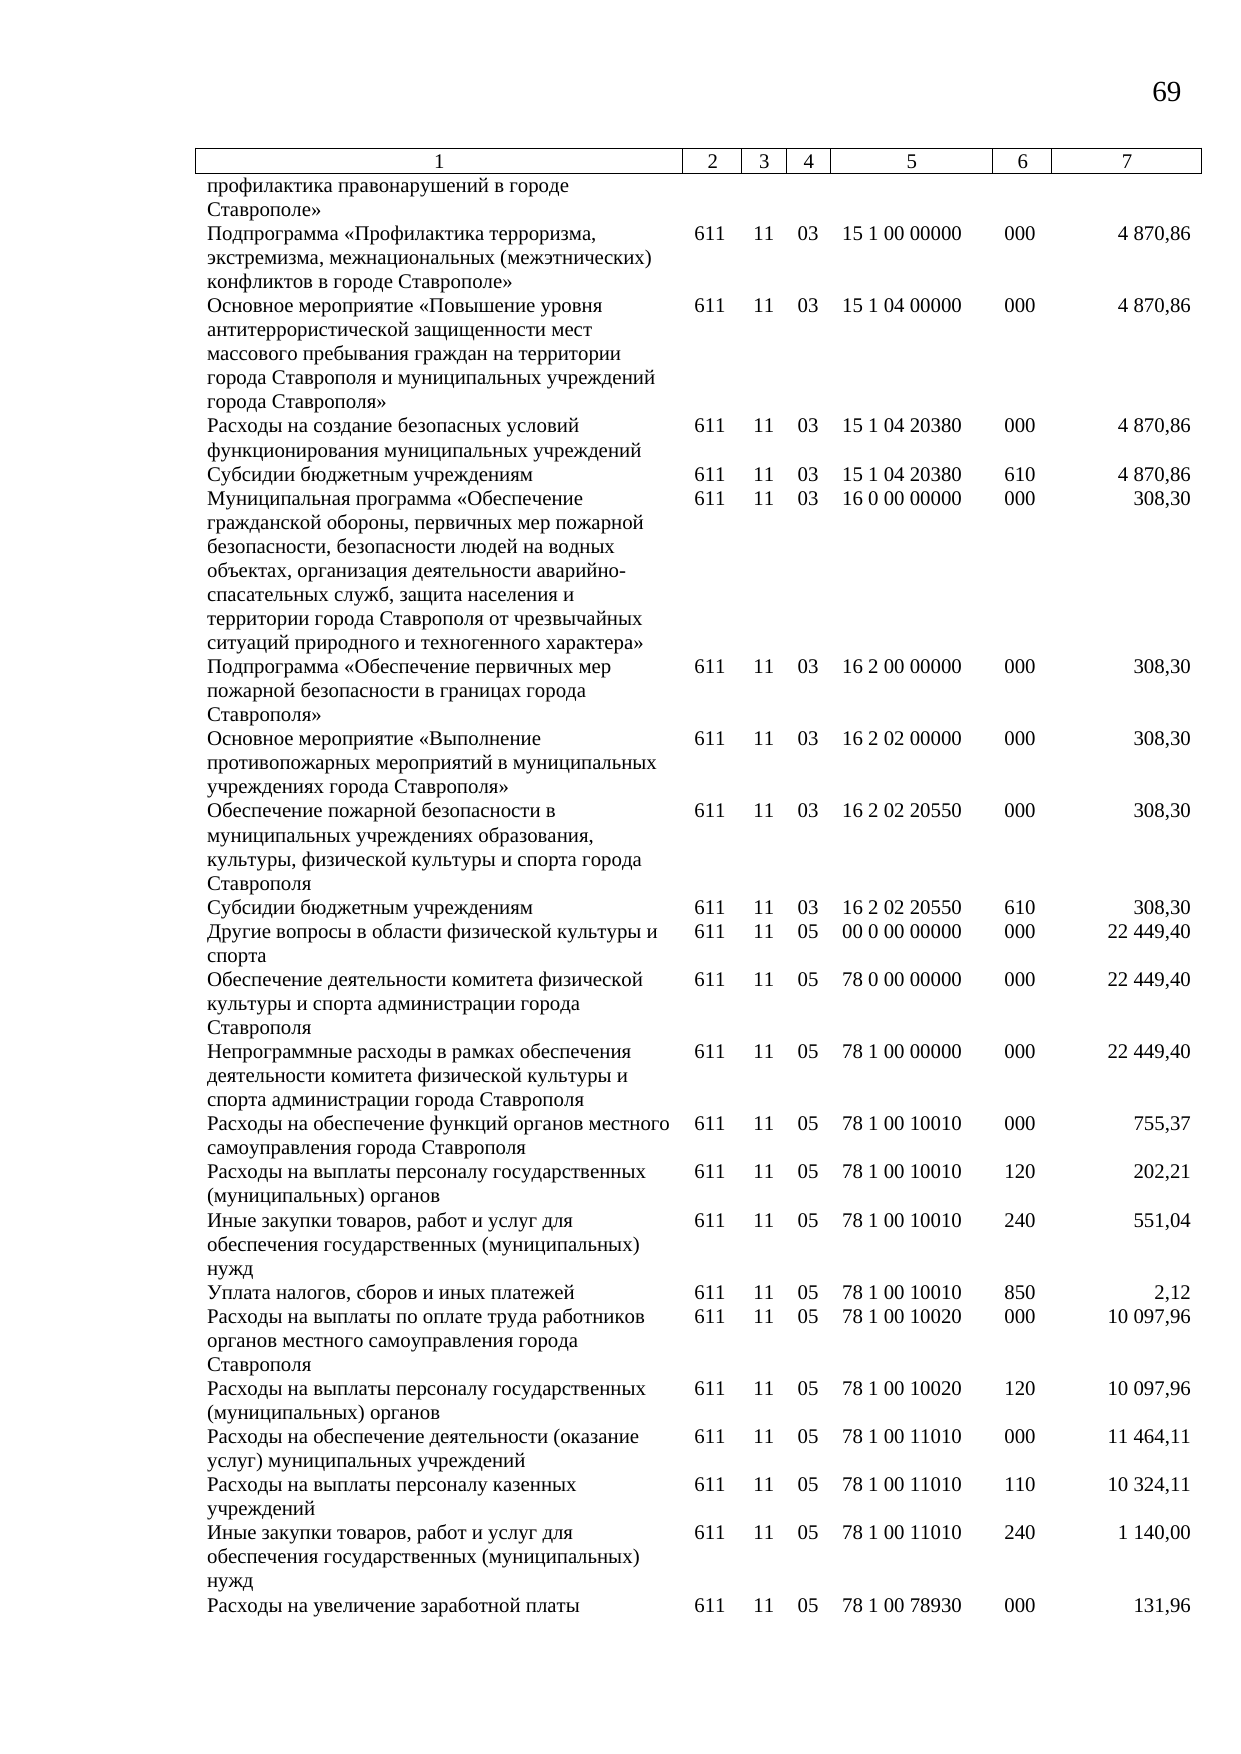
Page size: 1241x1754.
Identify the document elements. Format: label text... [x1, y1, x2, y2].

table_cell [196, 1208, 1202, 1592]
table_header 4 [787, 149, 830, 173]
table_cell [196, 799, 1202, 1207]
table_header 3 [742, 149, 786, 173]
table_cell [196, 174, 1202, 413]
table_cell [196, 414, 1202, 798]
table_header 5 [831, 149, 992, 173]
table_header 2 [683, 149, 741, 173]
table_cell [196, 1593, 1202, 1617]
table_header 6 [993, 149, 1051, 173]
table_header 1 [196, 149, 682, 173]
table_header 7 [1052, 149, 1201, 173]
